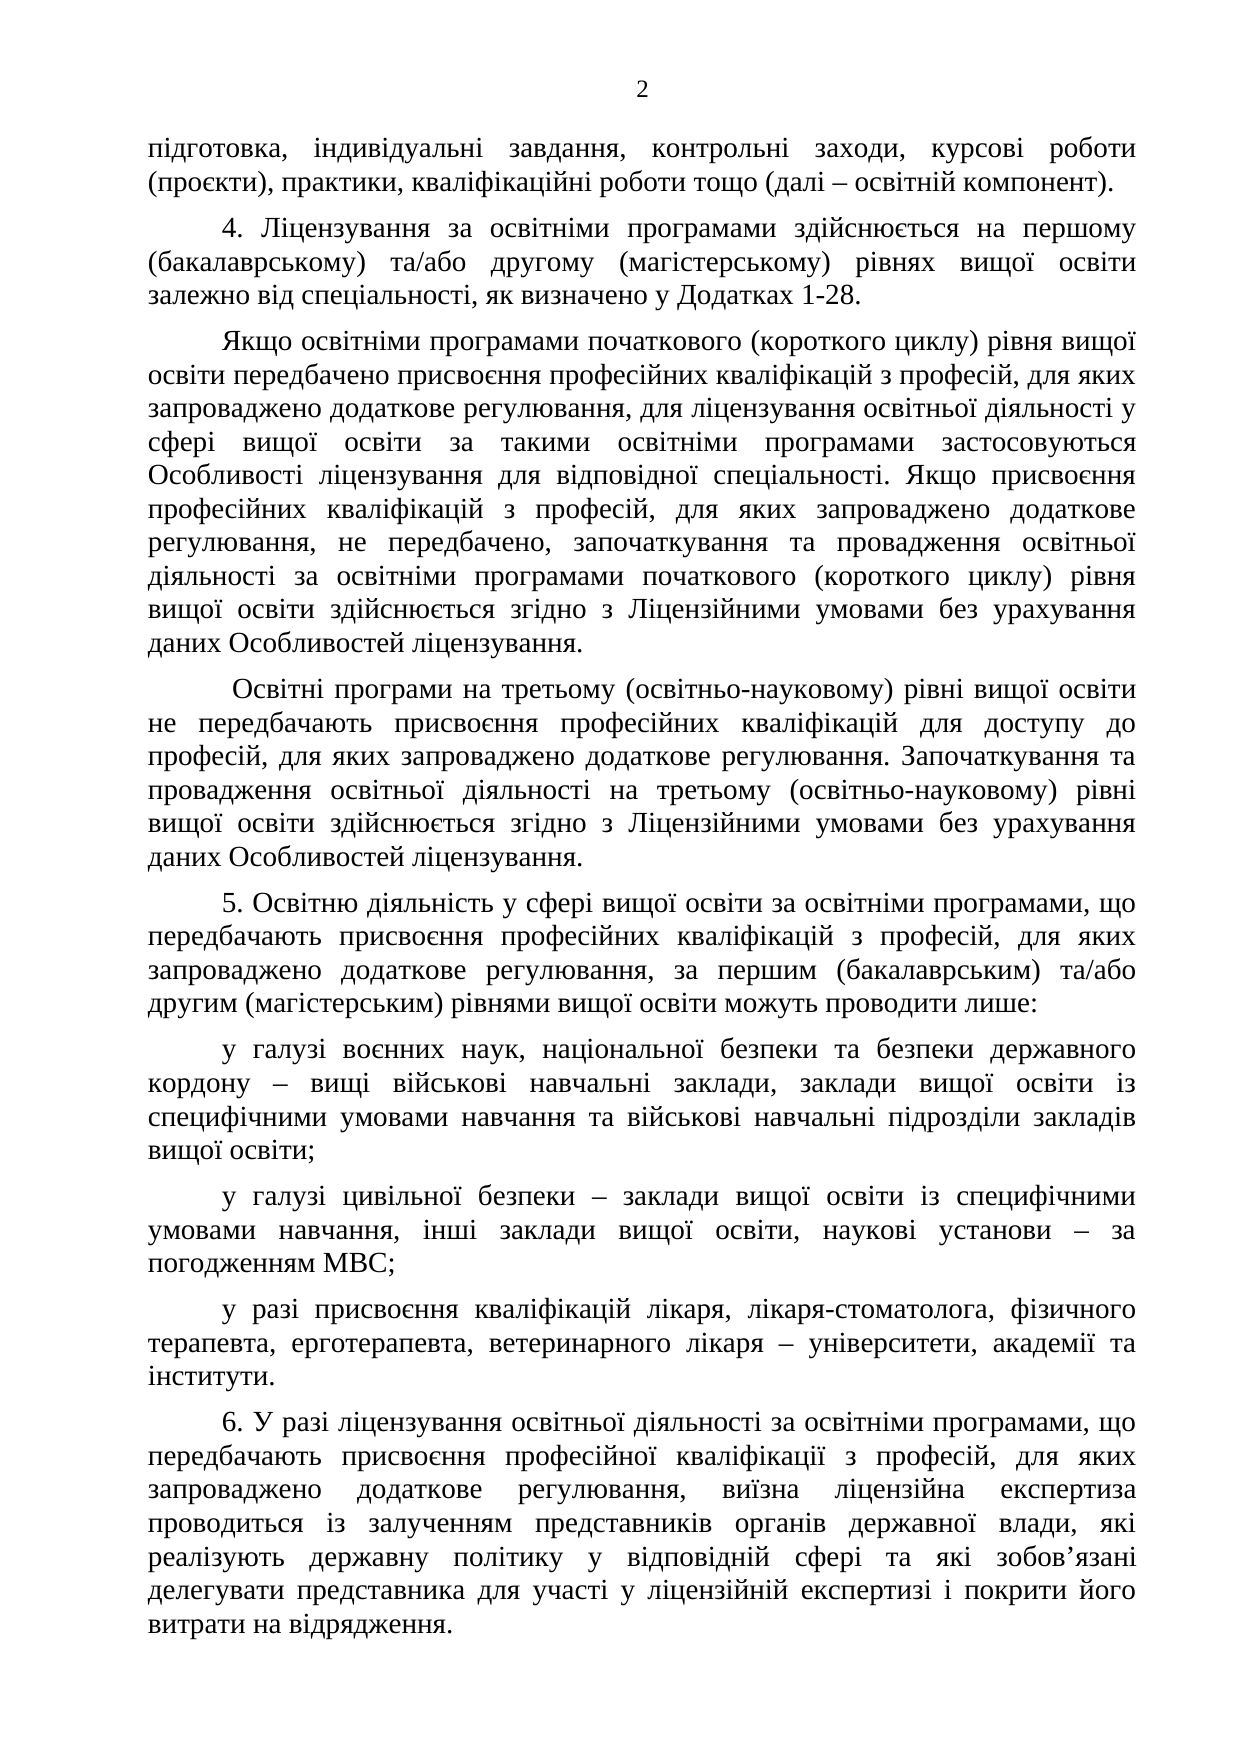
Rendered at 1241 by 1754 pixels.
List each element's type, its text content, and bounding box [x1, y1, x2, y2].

text Якщо освітніми програмами початкового (короткого циклу) рівня вищої освіти передбачено присвоєння професійних кваліфікацій з професій, для яких запроваджено додаткове регулювання, для ліцензування освітньої діяльності у сфері вищої освіти за такими освітніми програмами застосовуються Особливості ліцензування для відповідної спеціальності. Якщо присвоєння професійних кваліфікацій з професій, для яких запроваджено додаткове регулювання, не передбачено, започаткування та провадження освітньої діяльності за освітніми програмами початкового (короткого циклу) рівня вищої освіти здійснюється згідно з Ліцензійними умовами без урахування даних Особливостей ліцензування. [148, 323, 1137, 659]
text у галузі цивільної безпеки – заклади вищої освіти із специфічними умовами навчання, інші заклади вищої освіти, наукові установи – за погодженням МВС; [148, 1178, 1137, 1279]
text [148, 131, 1137, 198]
text у разі присвоєння кваліфікацій лікаря, лікаря-стоматолога, фізичного терапевта, ерготерапевта, ветеринарного лікаря – університети, академії та інститути. [148, 1291, 1137, 1392]
text Освітні програми на третьому (освітньо-науковому) рівні вищої освіти не передбачають присвоєння професійних кваліфікацій для доступу до професій, для яких запроваджено додаткове регулювання. Започаткування та провадження освітньої діяльності на третьому (освітньо-науковому) рівні вищої освіти здійснюється згідно з Ліцензійними умовами без урахування даних Особливостей ліцензування. [148, 671, 1137, 872]
text 6. У разі ліцензування освітньої діяльності за освітніми програмами, що передбачають присвоєння професійної кваліфікації з професій, для яких запроваджено додаткове регулювання, виїзна ліцензійна експертиза проводиться із залученням представників органів державної влади, які реалізують державну політику у відповідній сфері та які зобов’язані делегувати представника для участі у ліцензійній експертизі і покрити його витрати на відрядження. [148, 1404, 1137, 1639]
text 4. Ліцензування за освітніми програмами здійснюється на першому (бакалаврському) та/або другому (магістерському) рівнях вищої освіти залежно від спеціальності, як визначено у Додатках 1-28. [148, 210, 1137, 311]
text 5. Освітню діяльність у сфері вищої освіти за освітніми програмами, що передбачають присвоєння професійних кваліфікацій з професій, для яких запроваджено додаткове регулювання, за першим (бакалаврським) та/або другим (магістерським) рівнями вищої освіти можуть проводити лише: [148, 885, 1137, 1019]
text у галузі воєнних наук, національної безпеки та безпеки державного кордону – вищі військові навчальні заклади, заклади вищої освіти із специфічними умовами навчання та військові навчальні підрозділи закладів вищої освіти; [148, 1032, 1137, 1166]
